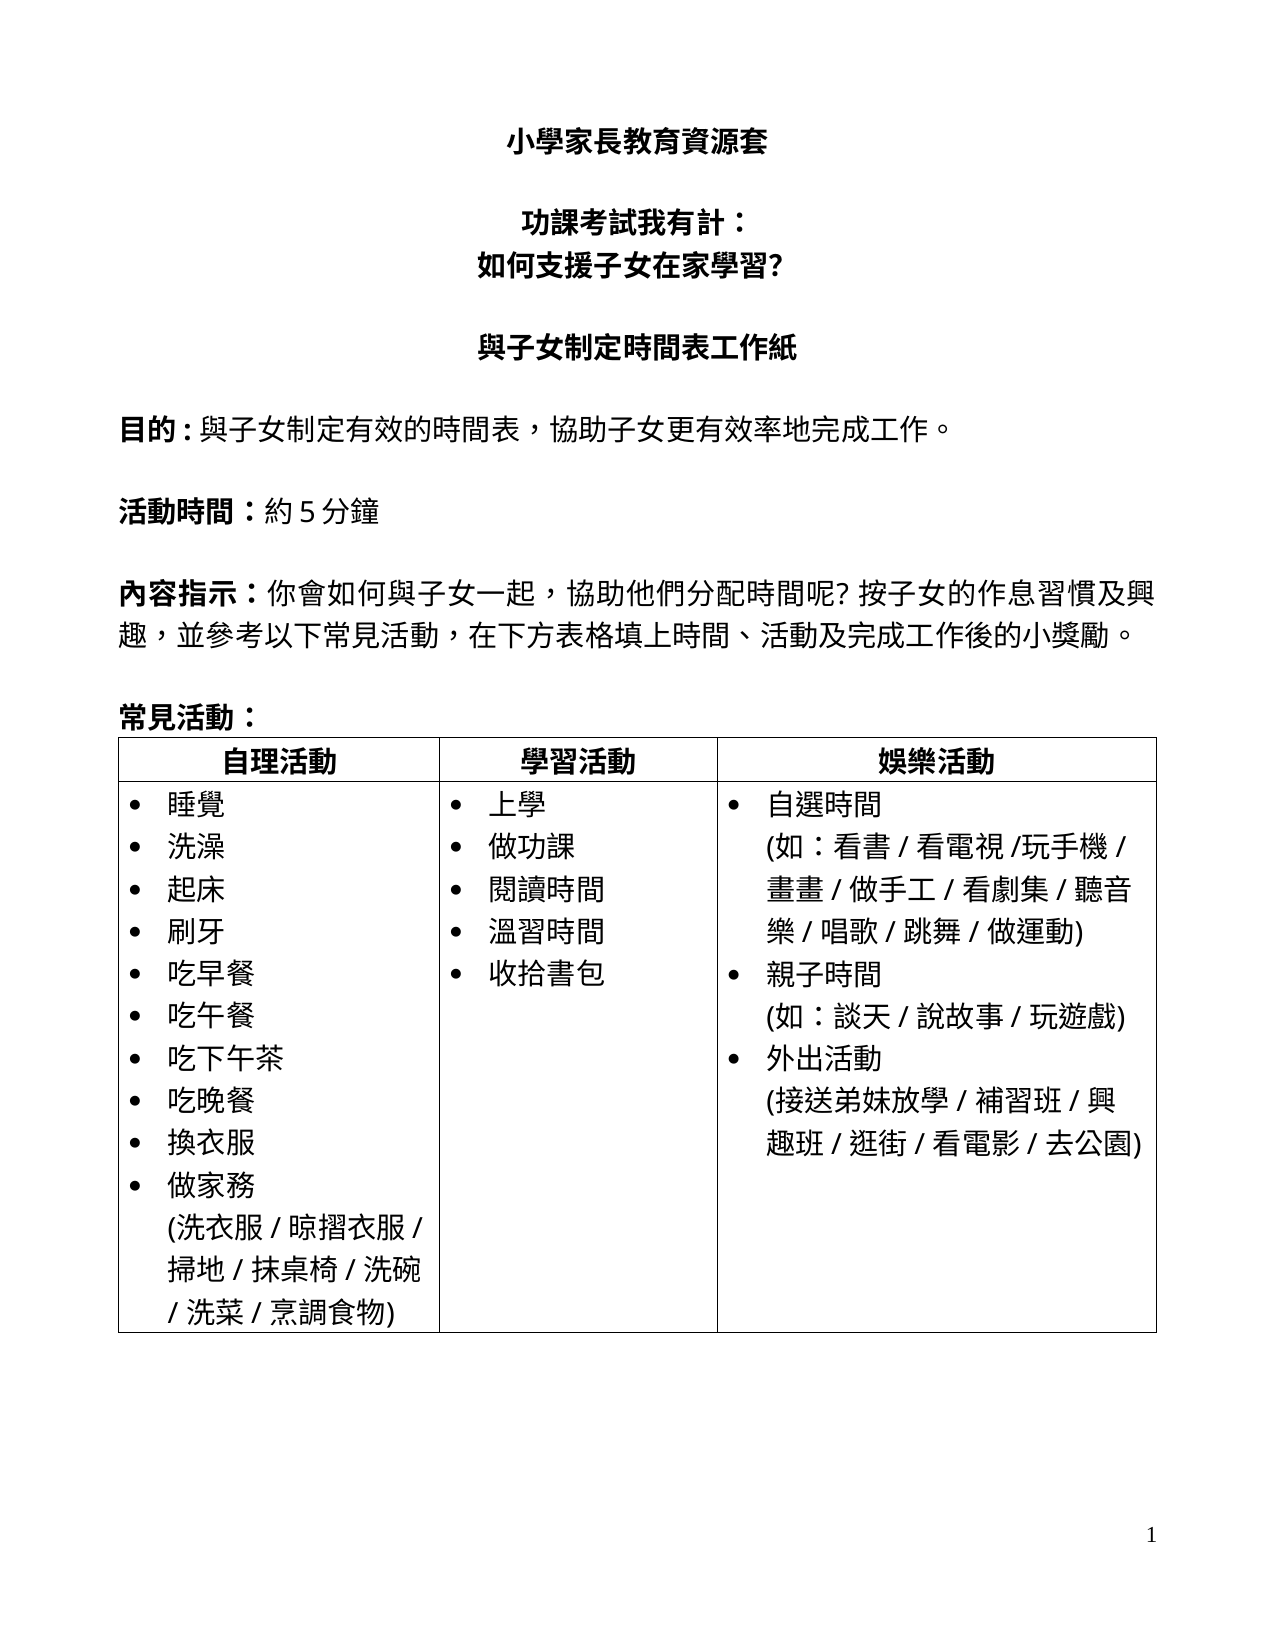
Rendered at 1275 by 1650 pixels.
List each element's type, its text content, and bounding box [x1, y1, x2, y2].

table_header 學習活動 [440, 738, 717, 781]
table_header 自理活動 [119, 738, 439, 781]
text 與子女制定時間表工作紙 [118, 324, 1157, 367]
table_cell 上學 做功課 閱讀時間 溫習時間 收拾書包 [440, 782, 717, 1332]
text 活動時間：約5分鐘 [118, 488, 1157, 531]
text 常見活動： [118, 695, 1157, 737]
table_cell 自選時間 (如：看書 / 看電視 /玩手機 / 畫畫 / 做手工 / 看劇集 / 聽音樂 / 唱歌 / 跳舞 / 做運動) 親子時間 (如：談天 / 說故事 / 玩遊戲) 外出活動 (接送弟妹放學 / 補習班 / 興趣班 / 逛街 / 看電影 / 去公園) [718, 782, 1156, 1332]
text 如何支援子女在家學習？ [118, 242, 1157, 285]
text 功課考試我有計： [118, 200, 1157, 242]
text 小學家長教育資源套 [118, 118, 1157, 160]
table_cell 睡覺 洗澡 起床 刷牙 吃早餐 吃午餐 吃下午茶 吃晚餐 換衣服 做家務 (洗衣服 / 晾摺衣服 / 掃地 / 抹桌椅 / 洗碗 / 洗菜 / 烹調食物) [119, 782, 439, 1332]
table_header 娛樂活動 [718, 738, 1156, 781]
text 內容指示：你會如何與子女一起，協助他們分配時間呢? 按子女的作息習慣及興趣，並參考以下常見活動，在下方表格填上時間、活動及完成工作後的小獎勵。 [118, 571, 1157, 655]
text 目的 : 與子女制定有效的時間表，協助子女更有效率地完成工作。 [118, 406, 1157, 449]
